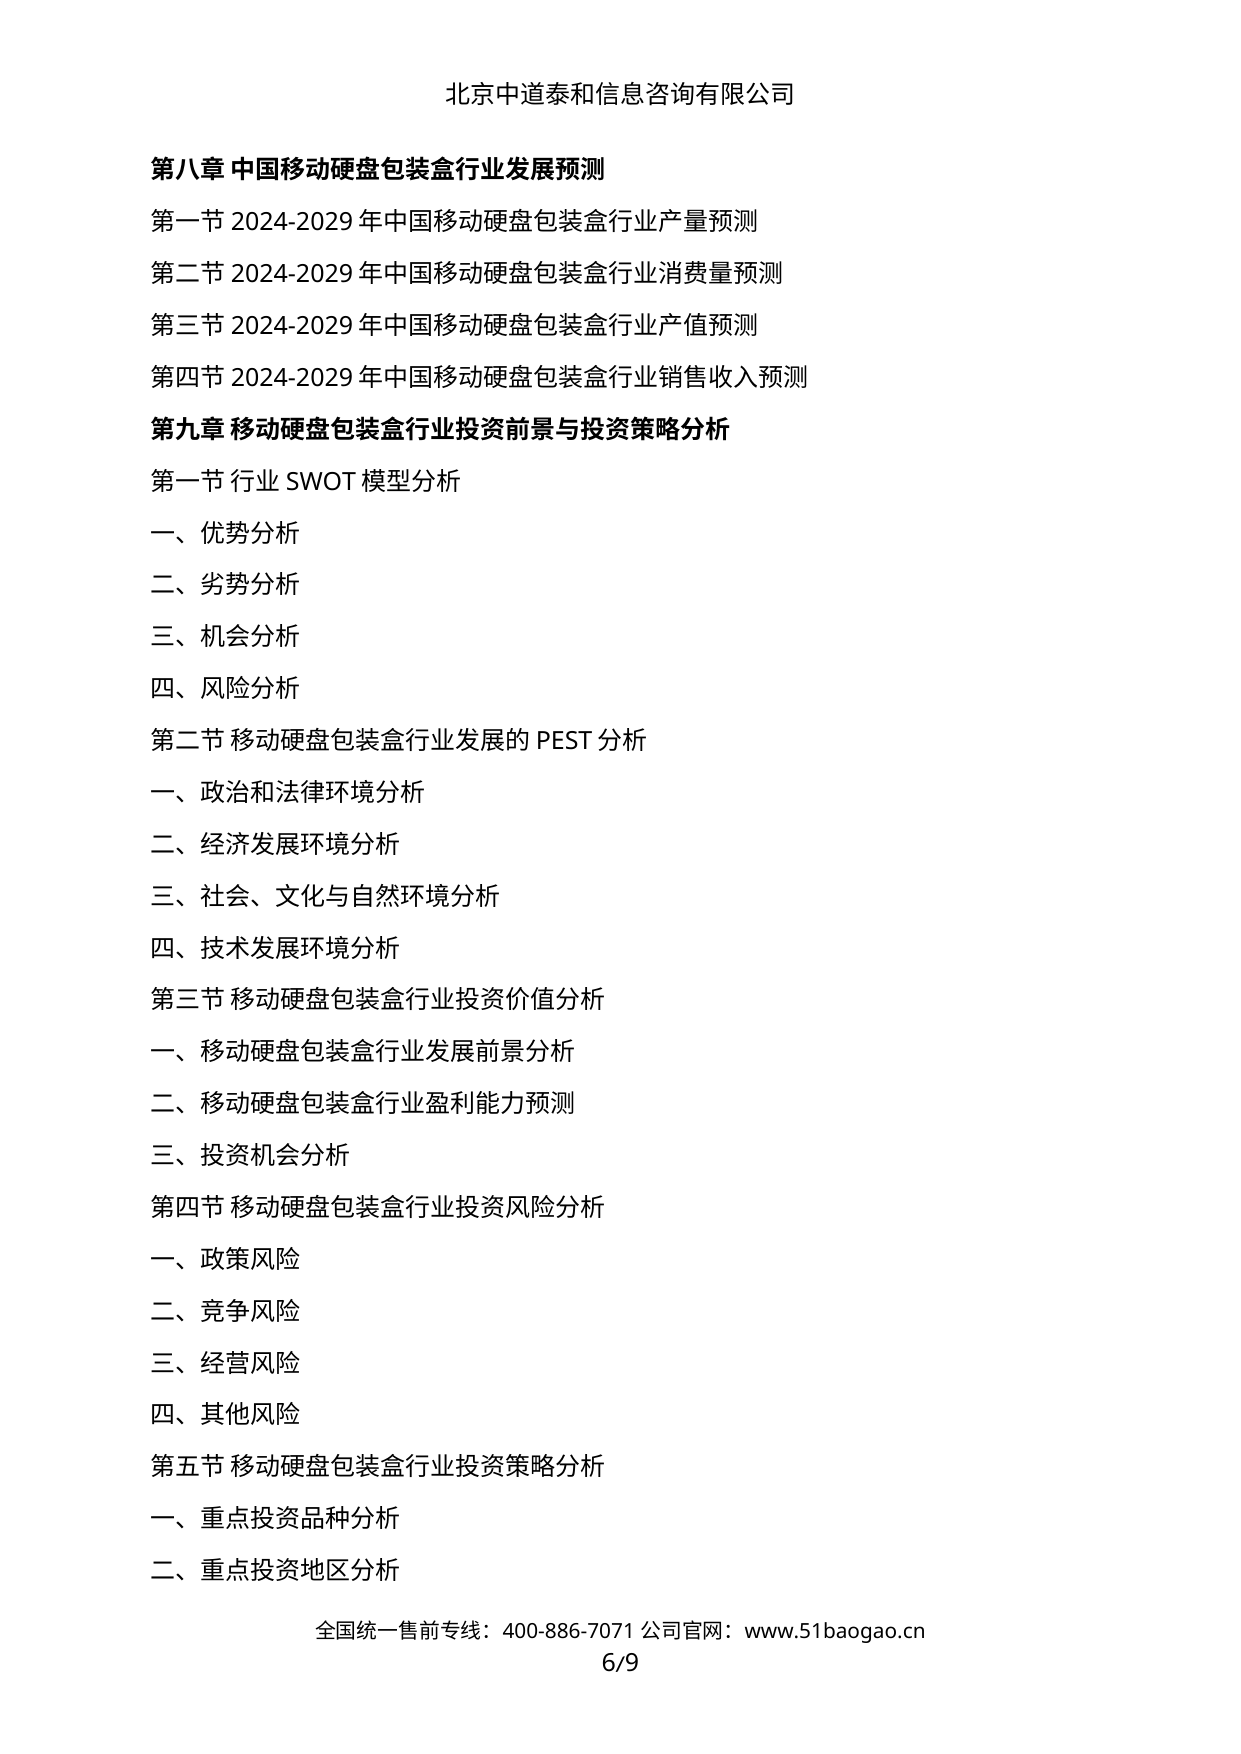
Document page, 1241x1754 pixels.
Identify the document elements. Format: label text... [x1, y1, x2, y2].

text 三、机会分析 [150, 617, 1090, 653]
text 二、经济发展环境分析 [150, 824, 1090, 861]
text 四、其他风险 [150, 1395, 1090, 1431]
text 三、社会、文化与自然环境分析 [150, 876, 1090, 912]
text 第二节 2024-2029年中国移动硬盘包装盒行业消费量预测 [150, 254, 1090, 290]
text 第二节 移动硬盘包装盒行业发展的PEST分析 [150, 721, 1090, 757]
text 四、技术发展环境分析 [150, 928, 1090, 964]
text 第五节 移动硬盘包装盒行业投资策略分析 [150, 1447, 1090, 1483]
text 二、竞争风险 [150, 1291, 1090, 1327]
text 二、重点投资地区分析 [150, 1551, 1090, 1587]
text 三、投资机会分析 [150, 1136, 1090, 1172]
text 第一节 2024-2029年中国移动硬盘包装盒行业产量预测 [150, 202, 1090, 238]
text 一、优势分析 [150, 513, 1090, 549]
text 一、政治和法律环境分析 [150, 772, 1090, 809]
text 第一节 行业SWOT模型分析 [150, 461, 1090, 497]
text 三、经营风险 [150, 1343, 1090, 1379]
text 第三节 移动硬盘包装盒行业投资价值分析 [150, 980, 1090, 1016]
text 第三节 2024-2029年中国移动硬盘包装盒行业产值预测 [150, 306, 1090, 342]
text 第四节 2024-2029年中国移动硬盘包装盒行业销售收入预测 [150, 357, 1090, 394]
text 一、政策风险 [150, 1239, 1090, 1276]
text 一、移动硬盘包装盒行业发展前景分析 [150, 1032, 1090, 1068]
text 二、移动硬盘包装盒行业盈利能力预测 [150, 1084, 1090, 1120]
text 第四节 移动硬盘包装盒行业投资风险分析 [150, 1187, 1090, 1224]
text 一、重点投资品种分析 [150, 1499, 1090, 1535]
text 四、风险分析 [150, 669, 1090, 705]
text 二、劣势分析 [150, 565, 1090, 601]
text 第八章 中国移动硬盘包装盒行业发展预测 [150, 150, 1090, 186]
text 第九章 移动硬盘包装盒行业投资前景与投资策略分析 [150, 409, 1090, 446]
